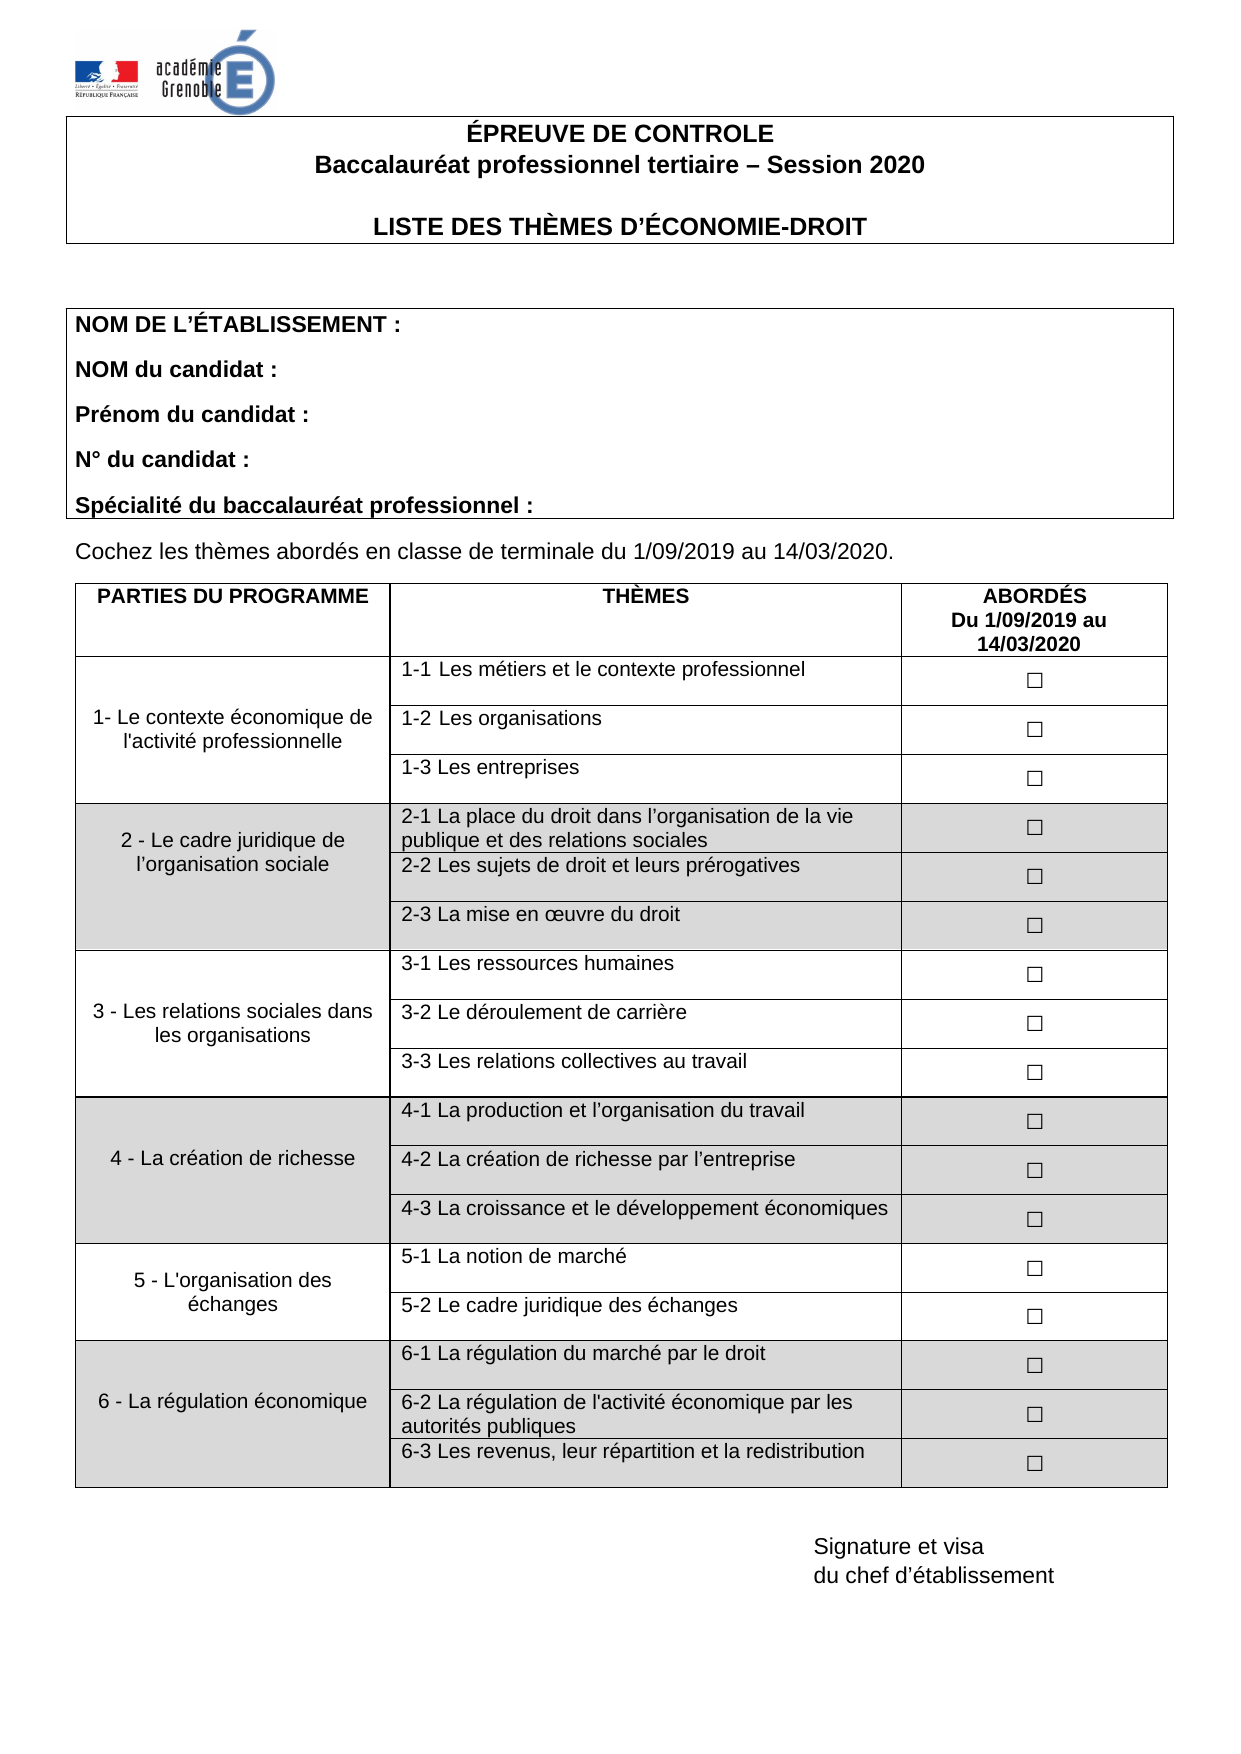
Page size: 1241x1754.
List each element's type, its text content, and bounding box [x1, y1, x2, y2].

text Spécialité du baccalauréat professionnel : [67, 488, 1173, 518]
text NOM du candidat : [67, 353, 1173, 383]
table_cell 3-3 Les relations collectives au travail [391, 1049, 901, 1096]
text NOM DE L’ÉTABLISSEMENT : [67, 309, 1173, 337]
table_cell Les organisations [391, 706, 901, 754]
text LISTE DES THÈMES D’ÉCONOMIE-DROIT [67, 209, 1173, 243]
text N° du candidat : [67, 443, 1173, 473]
table_cell 3 - Les relations sociales dans les organisations [76, 951, 389, 1096]
picture [75, 29, 278, 116]
table_cell 2-1 La place du droit dans l’organisation de la vie publique et des relations sociales [391, 804, 901, 852]
table_cell 4-2 La création de richesse par l’entreprise [391, 1146, 901, 1194]
text Prénom du candidat : [67, 398, 1173, 428]
text Baccalauréat professionnel tertiaire – Session 2020 [67, 147, 1173, 179]
table_cell 6-2 La régulation de l'activité économique par les autorités publiques [391, 1390, 901, 1438]
table_cell 4 - La création de richesse [76, 1098, 389, 1243]
table_cell 5-1 La notion de marché [391, 1244, 901, 1292]
text du chef d’établissement [813, 1562, 1165, 1588]
table_cell 5-2 Le cadre juridique des échanges [391, 1293, 901, 1340]
table_header THÈMES [391, 584, 901, 656]
table_cell 6-3 Les revenus, leur répartition et la redistribution [391, 1439, 901, 1487]
table_header ABORDÉS Du 1/09/2019 au 14/03/2020 [902, 584, 1167, 656]
table_cell 3-2 Le déroulement de carrière [391, 1000, 901, 1047]
table_cell 1- Le contexte économique de l'activité professionnelle [76, 657, 389, 803]
table_cell 6 - La régulation économique [76, 1341, 389, 1487]
text Signature et visa [813, 1533, 1165, 1559]
table_cell 1-3 Les entreprises [391, 755, 901, 803]
table_cell 5 - L'organisation des échanges [76, 1244, 389, 1340]
text ÉPREUVE DE CONTROLE [67, 117, 1173, 147]
table_header PARTIES DU PROGRAMME [76, 584, 389, 656]
table_cell 2-3 La mise en œuvre du droit [391, 902, 901, 949]
text Cochez les thèmes abordés en classe de terminale du 1/09/2019 au 14/03/2020. [75, 538, 1165, 564]
table_cell 4-1 La production et l’organisation du travail [391, 1098, 901, 1145]
table_cell 2-2 Les sujets de droit et leurs prérogatives [391, 853, 901, 901]
table_cell 3-1 Les ressources humaines [391, 951, 901, 998]
table_cell 2 - Le cadre juridique de l’organisation sociale [76, 804, 389, 949]
table_cell 4-3 La croissance et le développement économiques [391, 1195, 901, 1243]
table_cell Les métiers et le contexte professionnel [391, 657, 901, 705]
table_cell 6-1 La régulation du marché par le droit [391, 1341, 901, 1389]
